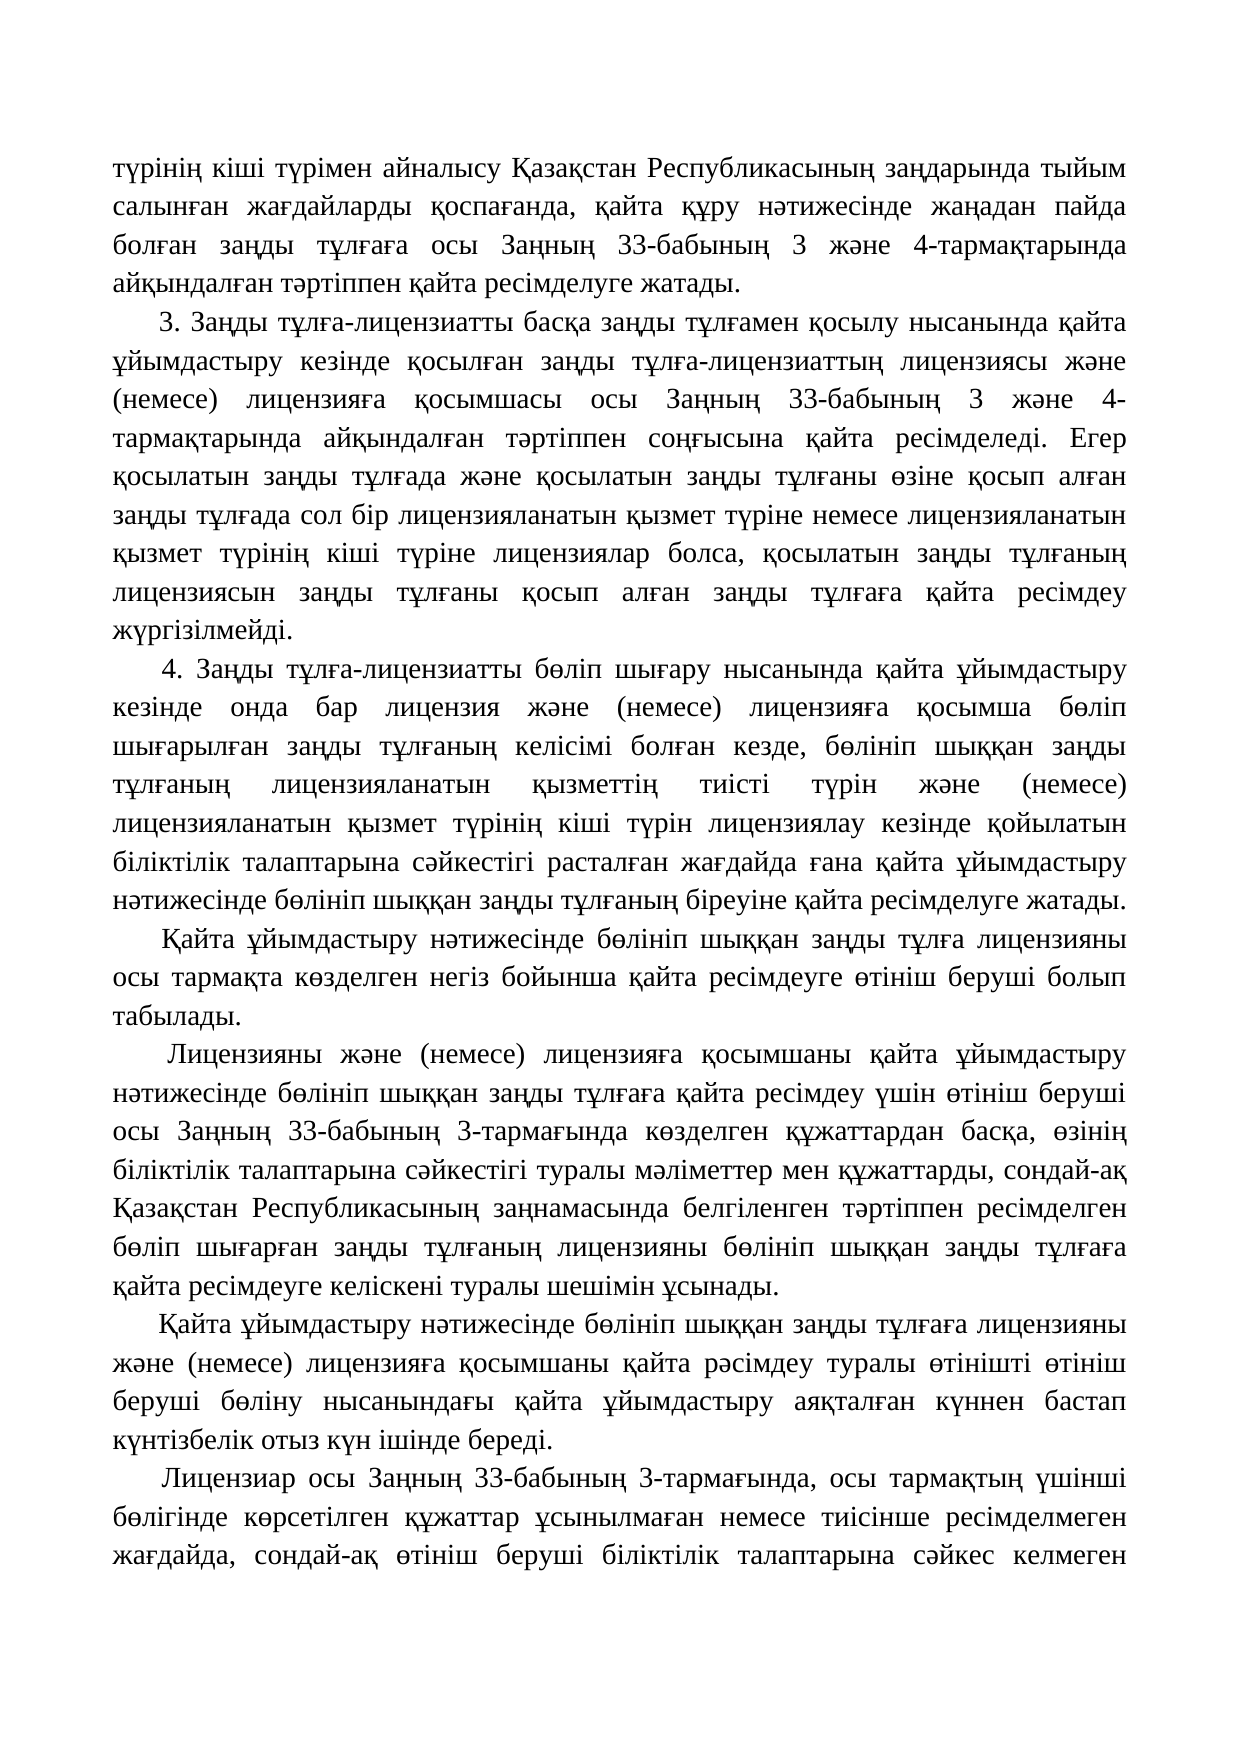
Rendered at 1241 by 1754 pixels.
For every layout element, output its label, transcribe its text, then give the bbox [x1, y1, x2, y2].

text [112, 1460, 1128, 1571]
text Қайта ұйымдастыру нәтижесінде бөлініп шыққан заңды тұлғаға лицензияны және (немесе) лицензияға қосымшаны қайта рәсімдеу туралы өтінішті өтініш беруші бөліну нысанындағы қайта ұйымдастыру аяқталған күннен бастап күнтізбелік отыз күн ішінде береді. [112, 1306, 1128, 1455]
text 3. Заңды тұлға-лицензиатты басқа заңды тұлғамен қосылу нысанында қайта ұйымдастыру кезінде қосылған заңды тұлға-лицензиаттың лицензиясы және (немесе) лицензияға қосымшасы осы Заңның 33-бабының 3 және 4-тармақтарында айқындалған тәртіппен соңғысына қайта ресімделеді. Егер қосылатын заңды тұлғада және қосылатын заңды тұлғаны өзіне қосып алған заңды тұлғада сол бір лицензияланатын қызмет түріне немесе лицензияланатын қызмет түрінің кіші түріне лицензиялар болса, қосылатын заңды тұлғаның лицензиясын заңды тұлғаны қосып алған заңды тұлғаға қайта ресімдеу жүргізілмейді. [112, 304, 1128, 646]
text Қайта ұйымдастыру нәтижесінде бөлініп шыққан заңды тұлға лицензияны осы тармақта көзделген негіз бойынша қайта ресімдеуге өтініш беруші болып табылады. [112, 921, 1128, 1031]
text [112, 150, 1128, 299]
text 4. Заңды тұлға-лицензиатты бөліп шығару нысанында қайта ұйымдастыру кезінде онда бар лицензия және (немесе) лицензияға қосымша бөліп шығарылған заңды тұлғаның келісімі болған кезде, бөлініп шыққан заңды тұлғаның лицензияланатын қызметтің тиісті түрін және (немесе) лицензияланатын қызмет түрінің кіші түрін лицензиялау кезінде қойылатын біліктілік талаптарына сәйкестігі расталған жағдайда ғана қайта ұйымдастыру нәтижесінде бөлініп шыққан заңды тұлғаның біреуіне қайта ресімделуге жатады. [112, 651, 1128, 916]
text Лицензияны және (немесе) лицензияға қосымшаны қайта ұйымдастыру нәтижесінде бөлініп шыққан заңды тұлғаға қайта ресімдеу үшін өтініш беруші осы Заңның 33-бабының 3-тармағында көзделген құжаттардан басқа, өзінің біліктілік талаптарына сәйкестігі туралы мәліметтер мен құжаттарды, сондай-ақ Қазақстан Республикасының заңнамасында белгіленген тәртіппен ресімделген бөліп шығарған заңды тұлғаның лицензияны бөлініп шыққан заңды тұлғаға қайта ресімдеуге келіскені туралы шешімін ұсынады. [112, 1036, 1128, 1301]
